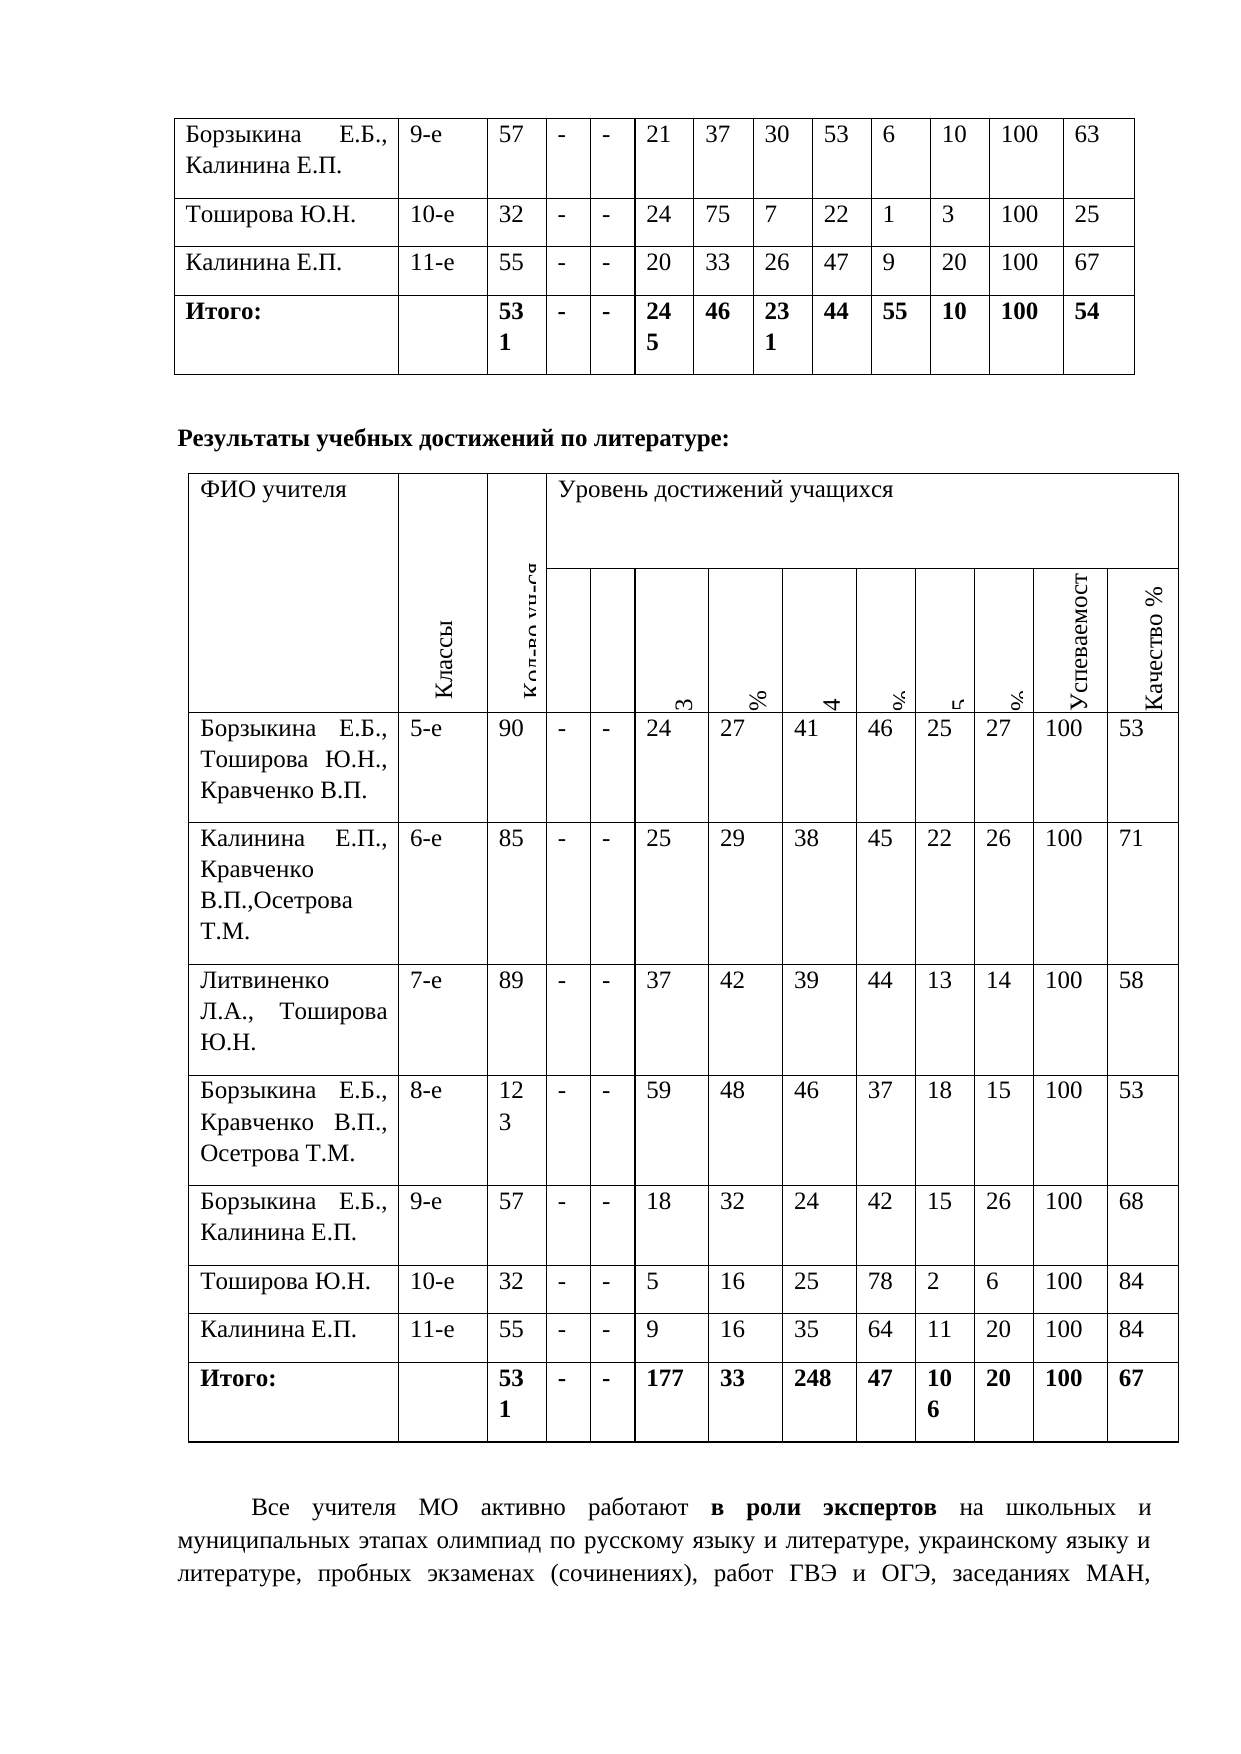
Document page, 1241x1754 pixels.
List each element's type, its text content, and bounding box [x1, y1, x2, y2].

table_cell 4 [783, 569, 856, 712]
table_cell 2 [547, 569, 590, 712]
table_cell 32 [709, 1186, 782, 1265]
table_cell 39 [783, 965, 856, 1074]
table_cell - [547, 119, 590, 198]
table_cell 10-е [399, 199, 487, 246]
table_cell 33 [709, 1363, 782, 1441]
table_cell 67 [1108, 1363, 1178, 1441]
table_cell 57 [488, 1186, 546, 1265]
table_cell 20 [931, 247, 989, 295]
table_cell 78 [857, 1266, 915, 1313]
table_cell 53 [1108, 713, 1178, 822]
table_cell - [591, 119, 634, 198]
table_cell 21 [636, 119, 693, 198]
table_cell 100 [1034, 1266, 1107, 1313]
table_cell 53 [813, 119, 871, 198]
table_cell 84 [1108, 1314, 1178, 1362]
table_cell 26 [754, 247, 812, 295]
table_cell Итого: [175, 296, 398, 374]
table_cell - [591, 1186, 634, 1265]
table_cell 20 [636, 247, 693, 295]
table_cell 20 [975, 1314, 1033, 1362]
table_cell 63 [1064, 119, 1134, 198]
table_cell Борзыкина Е.Б., Калинина Е.П. [189, 1186, 398, 1265]
table_cell 14 [975, 965, 1033, 1074]
table_cell 59 [636, 1076, 708, 1185]
table_cell 47 [857, 1363, 915, 1441]
table_cell 67 [1064, 247, 1134, 295]
table_cell - [547, 296, 590, 374]
table_cell - [547, 823, 590, 964]
table_cell 46 [783, 1076, 856, 1185]
table_cell - [591, 823, 634, 964]
table_cell 100 [1034, 1186, 1107, 1265]
table_cell - [547, 247, 590, 295]
table_cell % [975, 569, 1033, 712]
table_cell Итого: [189, 1363, 398, 1441]
table_cell - [547, 1076, 590, 1185]
table_cell - [547, 199, 590, 246]
table_cell 24 [636, 713, 708, 822]
table_cell - [591, 1314, 634, 1362]
table_cell 47 [813, 247, 871, 295]
table_cell 64 [857, 1314, 915, 1362]
table_cell - [547, 1266, 590, 1313]
table_cell 531 [488, 1363, 546, 1441]
table_cell 9-е [399, 1186, 487, 1265]
table_cell 2 [916, 1266, 974, 1313]
table_cell 6-е [399, 823, 487, 964]
table_cell 15 [916, 1186, 974, 1265]
table_cell - [591, 1076, 634, 1185]
table_cell 16 [709, 1314, 782, 1362]
table_cell 106 [916, 1363, 974, 1441]
table_cell 177 [636, 1363, 708, 1441]
table_cell [399, 1363, 487, 1441]
table_cell 22 [813, 199, 871, 246]
table_cell 248 [783, 1363, 856, 1441]
table_cell 100 [1034, 823, 1107, 964]
table_cell 5 [916, 569, 974, 712]
table_cell 57 [488, 119, 546, 198]
table_cell 30 [754, 119, 812, 198]
table_cell 37 [636, 965, 708, 1074]
table_cell 13 [916, 965, 974, 1074]
table_cell 18 [916, 1076, 974, 1185]
table_cell 11-е [399, 1314, 487, 1362]
table_cell 35 [783, 1314, 856, 1362]
table_cell 55 [488, 1314, 546, 1362]
table_cell % [709, 569, 782, 712]
table_cell 25 [916, 713, 974, 822]
table_cell - [591, 1266, 634, 1313]
table_cell 245 [636, 296, 693, 374]
table_cell Качество % [1108, 569, 1178, 712]
table_cell 55 [872, 296, 930, 374]
table_cell 25 [783, 1266, 856, 1313]
table_cell 33 [694, 247, 753, 295]
table_cell 100 [1034, 965, 1107, 1074]
table_cell % [857, 569, 915, 712]
table_cell 84 [1108, 1266, 1178, 1313]
table_cell 5-е [399, 713, 487, 822]
table_cell 53 [1108, 1076, 1178, 1185]
table_cell 44 [857, 965, 915, 1074]
table_cell - [547, 713, 590, 822]
table_cell 11-е [399, 247, 487, 295]
table_cell 531 [488, 296, 546, 374]
table_cell 10 [931, 296, 989, 374]
table_cell 100 [990, 296, 1063, 374]
table_header Классы [399, 474, 487, 712]
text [177, 1492, 1152, 1587]
table_cell 26 [975, 1186, 1033, 1265]
table_cell 231 [754, 296, 812, 374]
table_cell 46 [857, 713, 915, 822]
table_header Уровень достижений учащихся [547, 474, 1178, 568]
table_cell 22 [916, 823, 974, 964]
table_cell Борзыкина Е.Б., Калинина Е.П. [175, 119, 398, 198]
table_cell 37 [857, 1076, 915, 1185]
table_cell 1 [872, 199, 930, 246]
table_cell 100 [990, 247, 1063, 295]
table_cell 10-е [399, 1266, 487, 1313]
table_cell 8-е [399, 1076, 487, 1185]
table_cell - [547, 1363, 590, 1441]
table_cell Тоширова Ю.Н. [189, 1266, 398, 1313]
table_cell 68 [1108, 1186, 1178, 1265]
table_cell 3 [931, 199, 989, 246]
table_cell Тоширова Ю.Н. [175, 199, 398, 246]
table_cell 100 [990, 199, 1063, 246]
table_cell 100 [1034, 1314, 1107, 1362]
table_cell 20 [975, 1363, 1033, 1441]
table_cell Калинина Е.П., Кравченко В.П.,Осетрова Т.М. [189, 823, 398, 964]
table_cell 41 [783, 713, 856, 822]
table_cell 9 [636, 1314, 708, 1362]
table_cell Литвиненко Л.А., Тоширова Ю.Н. [189, 965, 398, 1074]
table_cell % [591, 569, 634, 712]
table_cell 100 [1034, 1076, 1107, 1185]
table_cell 6 [872, 119, 930, 198]
table_cell 24 [636, 199, 693, 246]
table_cell 11 [916, 1314, 974, 1362]
table_cell 58 [1108, 965, 1178, 1074]
table_cell 54 [1064, 296, 1134, 374]
table_cell 7-е [399, 965, 487, 1074]
table_cell 25 [636, 823, 708, 964]
table_cell 15 [975, 1076, 1033, 1185]
table_cell [399, 296, 487, 374]
table_cell 48 [709, 1076, 782, 1185]
table_cell 123 [488, 1076, 546, 1185]
table_header ФИО учителя [189, 474, 398, 712]
table_cell Борзыкина Е.Б., Кравченко В.П., Осетрова Т.М. [189, 1076, 398, 1185]
table_cell 29 [709, 823, 782, 964]
table_cell - [547, 1314, 590, 1362]
table_cell 25 [1064, 199, 1134, 246]
table_cell 18 [636, 1186, 708, 1265]
table_cell Калинина Е.П. [189, 1314, 398, 1362]
table_header Кол-во уч-ся [488, 474, 546, 712]
table_cell - [547, 965, 590, 1074]
table_cell 5 [636, 1266, 708, 1313]
table_cell 7 [754, 199, 812, 246]
table_cell - [591, 965, 634, 1074]
table_cell 16 [709, 1266, 782, 1313]
table_cell - [591, 296, 634, 374]
table_cell 3 [636, 569, 708, 712]
table_cell 32 [488, 1266, 546, 1313]
table_cell 9-е [399, 119, 487, 198]
table_cell - [591, 247, 634, 295]
table_cell - [547, 1186, 590, 1265]
table_cell 10 [931, 119, 989, 198]
table_cell 9 [872, 247, 930, 295]
table_cell Успеваемость % [1034, 569, 1107, 712]
table_cell 89 [488, 965, 546, 1074]
table_cell 42 [857, 1186, 915, 1265]
table_cell 71 [1108, 823, 1178, 964]
table_cell 100 [990, 119, 1063, 198]
table_cell 85 [488, 823, 546, 964]
table_cell 100 [1034, 1363, 1107, 1441]
table_cell 44 [813, 296, 871, 374]
table_cell 24 [783, 1186, 856, 1265]
table_cell 45 [857, 823, 915, 964]
table_cell 100 [1034, 713, 1107, 822]
table_cell 90 [488, 713, 546, 822]
table_cell 46 [694, 296, 753, 374]
table_cell - [591, 1363, 634, 1441]
table_cell 26 [975, 823, 1033, 964]
table_cell 75 [694, 199, 753, 246]
table_cell 38 [783, 823, 856, 964]
table_cell - [591, 199, 634, 246]
table_cell - [591, 713, 634, 822]
table_cell Борзыкина Е.Б., Тоширова Ю.Н., Кравченко В.П. [189, 713, 398, 822]
table_cell 27 [975, 713, 1033, 822]
table_cell 37 [694, 119, 753, 198]
table_cell 32 [488, 199, 546, 246]
table_cell 55 [488, 247, 546, 295]
table_cell 42 [709, 965, 782, 1074]
table_cell 27 [709, 713, 782, 822]
table_cell Калинина Е.П. [175, 247, 398, 295]
table_cell 6 [975, 1266, 1033, 1313]
text Результаты учебных достижений по литературе: [177, 423, 1152, 452]
